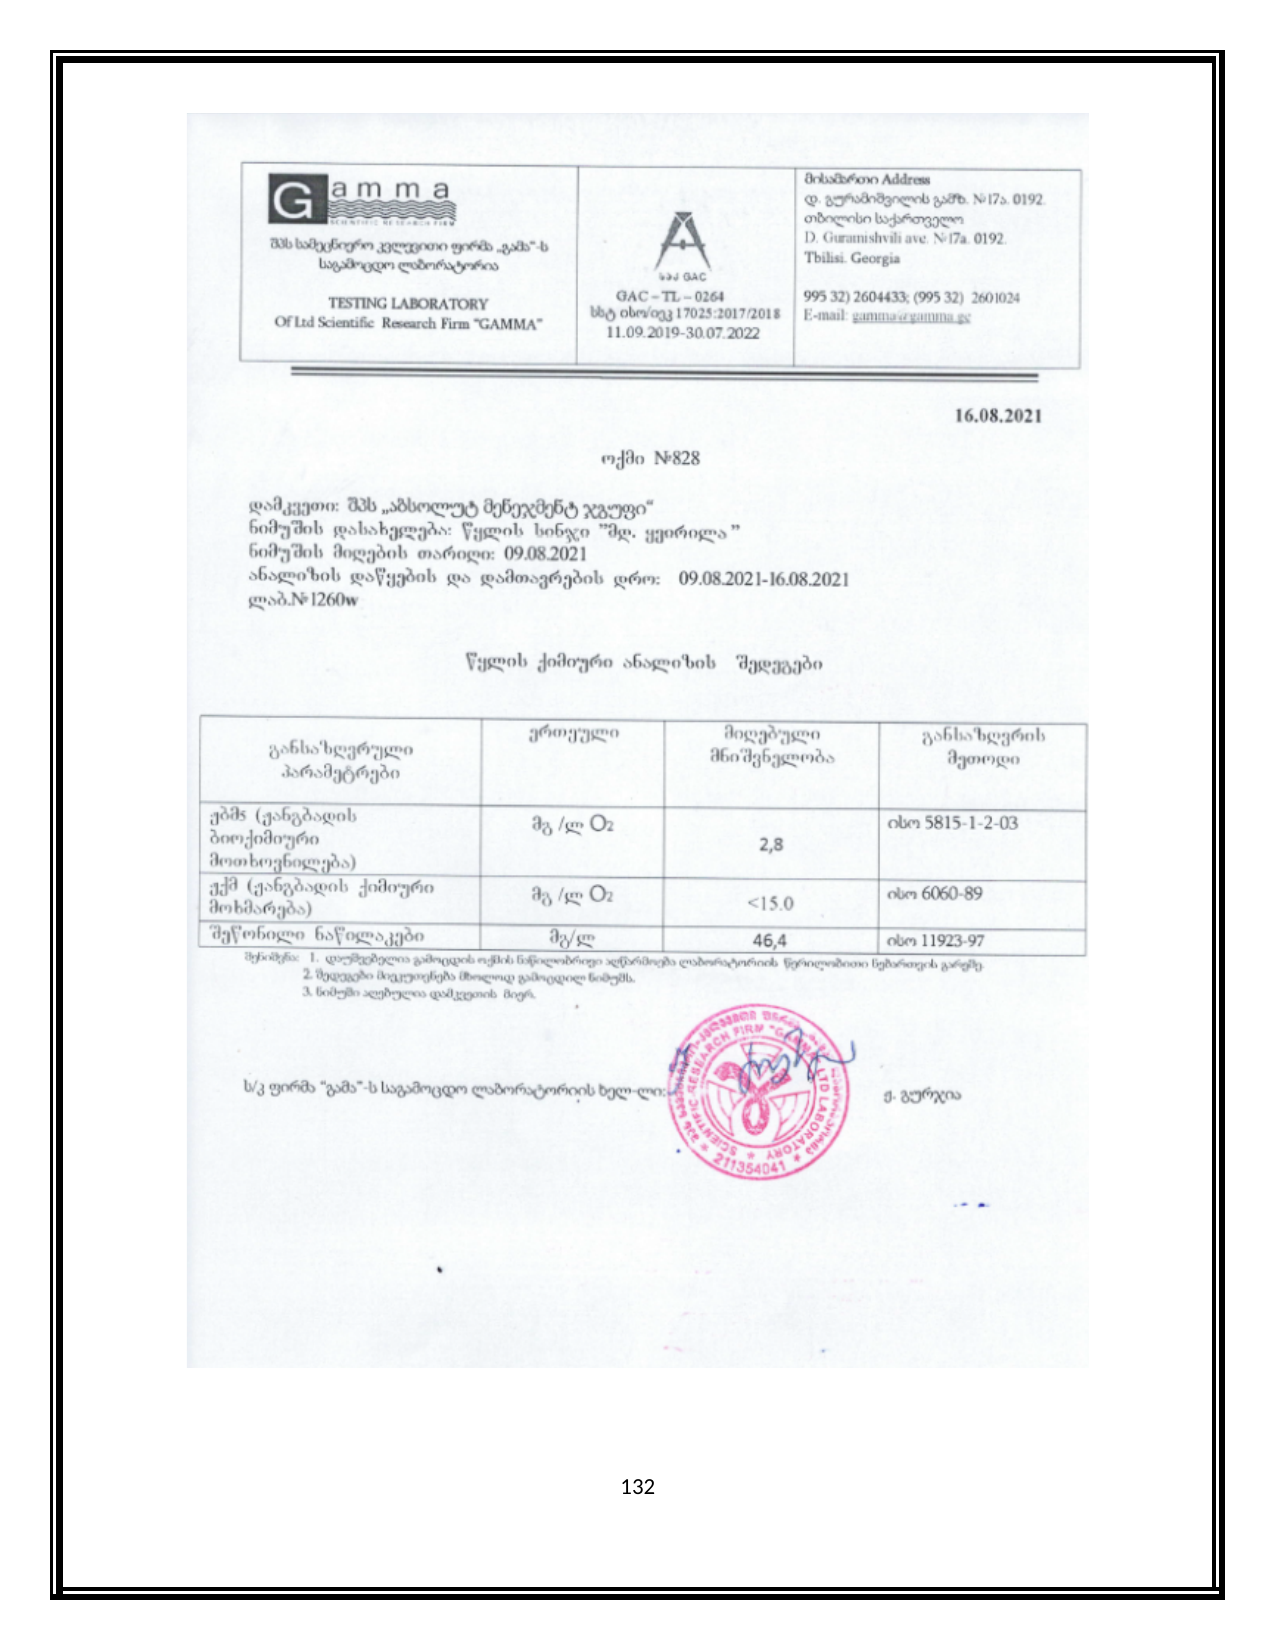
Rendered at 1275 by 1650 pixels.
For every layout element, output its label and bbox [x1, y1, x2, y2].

picture [186, 113, 1089, 1368]
